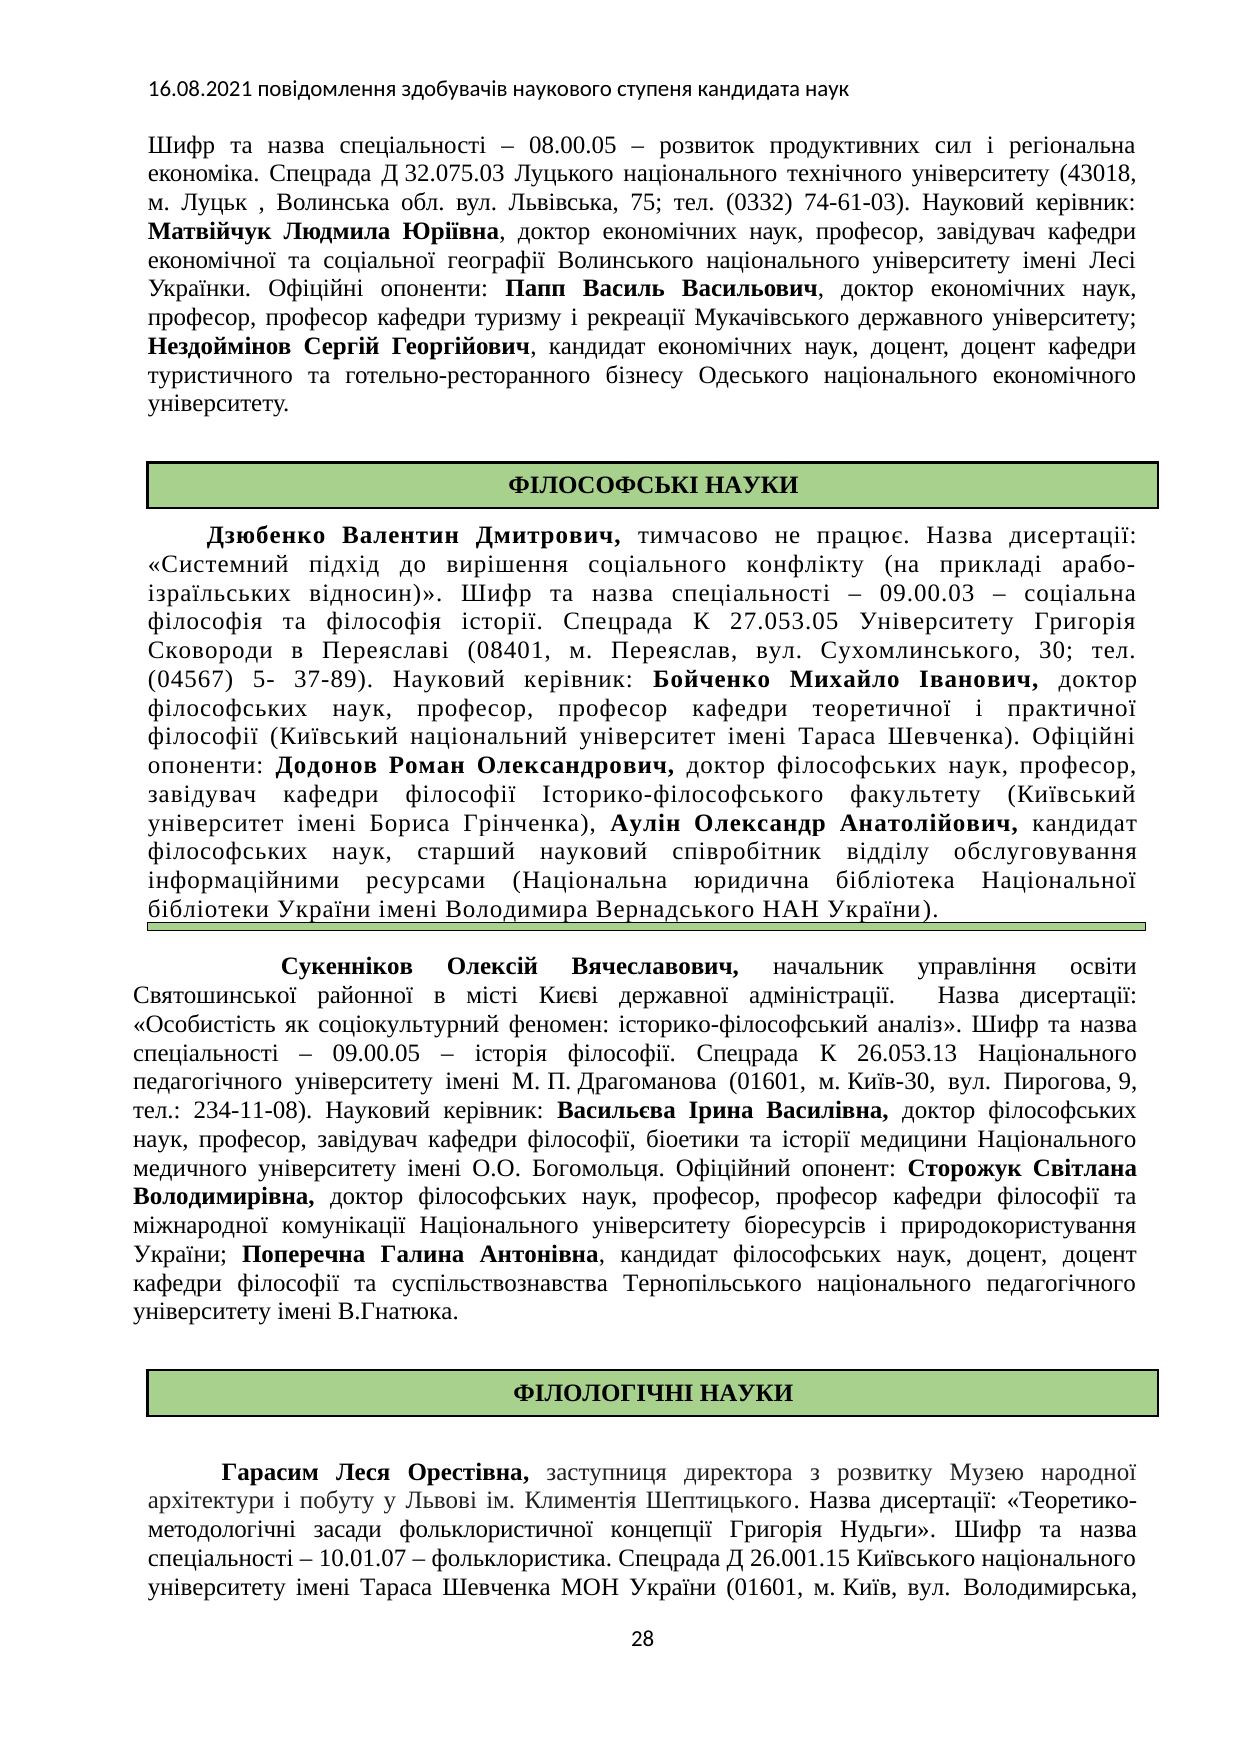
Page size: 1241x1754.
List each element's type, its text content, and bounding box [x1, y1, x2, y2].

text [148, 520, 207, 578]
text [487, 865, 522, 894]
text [148, 1486, 1137, 1601]
text Дзюбенко Валентин Дмитрович, тимчасово не працює. Назва дисертації: «Системний підхід до вирішення соціального конфлікту (на прикладі арабо-ізраїльських відносин)». Шифр та назва спеціальності – 09.00.03 – соціальна філософія та філософія історії. Спецрада К 27.053.05 Університету Григорія Сковороди в Переяславі (08401, м. Переяслав, вул. Сухомлинського, 30; тел. (04567) 5- 37-89). Науковий керівник: Бойченко Михайло Іванович, доктор філософських наук, професор, професор кафедри теоретичної і практичної філософії (Київський національний університет імені Тараса Шевченка). Офіційні опоненти: Додонов Роман Олександрович, доктор філософських наук, професор, завідувач кафедри філософії Історико-філософського факультету (Київський університет імені Бориса Грінченка), Аулін Олександр Анатолійович, кандидат філософських наук, старший науковий співробітник відділу обслуговування інформаційними ресурсами (Національна юридична бібліотека Національної бібліотеки України імені Володимира Вернадського НАН України). [148, 578, 1137, 865]
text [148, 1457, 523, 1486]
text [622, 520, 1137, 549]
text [148, 130, 1137, 245]
text Сукенніков Олексій Вячеславович, начальник управління освіти Святошинської районної в місті Києві державної адміністрації. Назва дисертації: «Особистість як соціокультурний феномен: історико-філософський аналіз». Шифр та назва спеціальності – 09.00.05 – історія філософії. Спецрада К 26.053.13 Національного педагогічного університету імені М. П. Драгоманова (. Київ-30, вул. Пирогова, 9, тел.: 234-11-08). Науковий керівник: Васильєва Ірина Василівна, доктор філософських наук, професор, завідувач кафедри філософії, біоетики та історії медицини Національного медичного університету імені О.О. Богомольця. Офіційний опонент: Сторожук Світлана Володимирівна, доктор філософських наук, професор, професор кафедри філософії та міжнародної комунікації Національного університету біоресурсів і природокористування України; Поперечна Галина Антонівна, кандидат філософських наук, доцент, доцент кафедри філософії та суспільствознавства Тернопільського національного педагогічного університету імені В.Гнатюка. [133, 951, 1137, 1325]
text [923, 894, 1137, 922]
